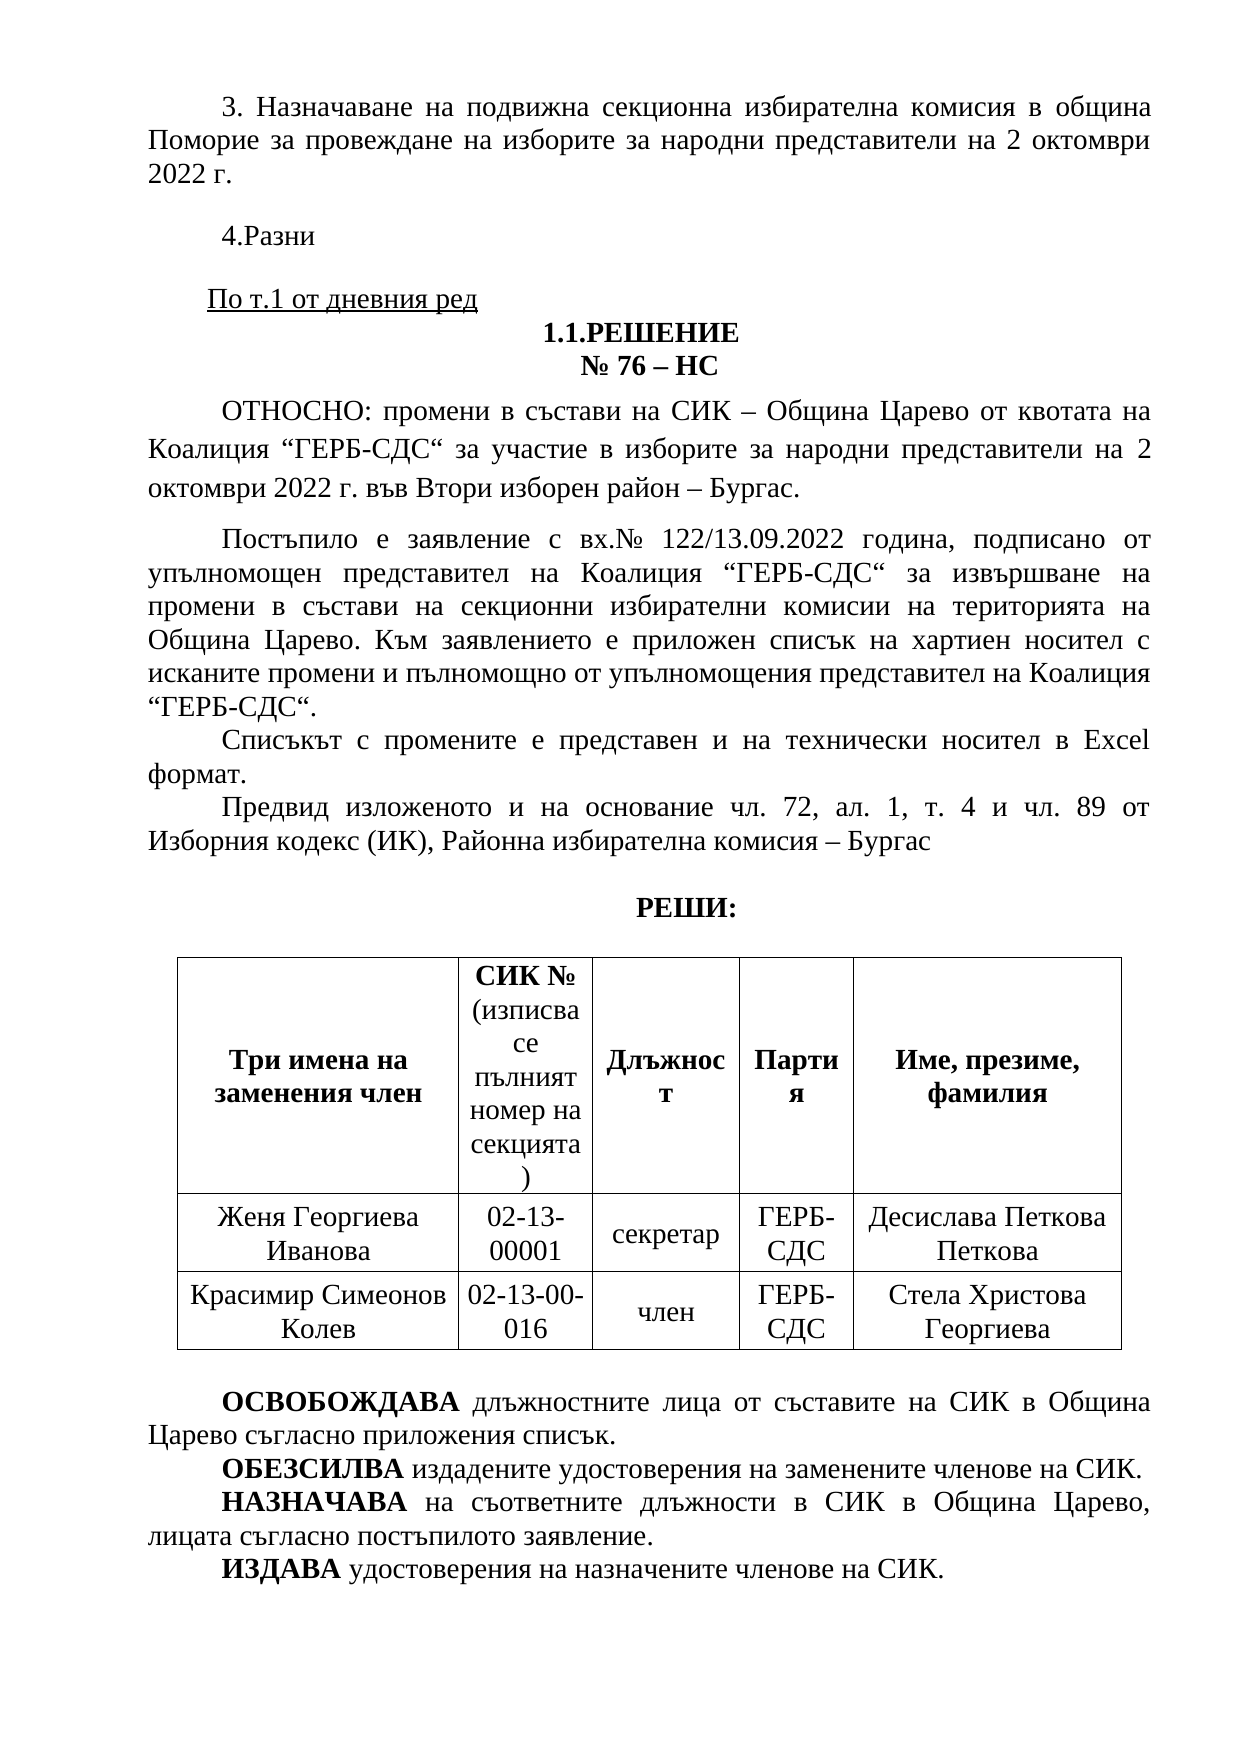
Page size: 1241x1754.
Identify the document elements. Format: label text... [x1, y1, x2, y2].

text ИЗДАВА удостоверения на назначените членове на СИК. [148, 1552, 1152, 1585]
text ОТНОСНО: промени в състави на СИК – Община Царево от квотата на Коалиция “ГЕРБ-СДС“ за участие в изборите за народни представители на 2 октомври 2022 г. във Втори изборен район – Бургас. [148, 393, 1152, 504]
table_header Длъжност [593, 958, 739, 1193]
table_cell 02-13-00001 [459, 1194, 592, 1271]
table_cell ГЕРБ-СДС [740, 1194, 853, 1271]
text Постъпило е заявление с вх.№ 122/13.09.2022 година, подписано от упълномощен представител на Коалиция “ГЕРБ-СДС“ за извършване на промени в състави на секционни избирателни комисии на територията на Община Царево. Към заявлението е приложен списък на хартиен носител с исканите промени и пълномощно от упълномощения представител на Коалиция “ГЕРБ-СДС“. [148, 521, 1152, 722]
table_cell секретар [593, 1194, 739, 1271]
table_cell Красимир Симеонов Колев [178, 1272, 458, 1349]
text РЕШИ: [148, 890, 1152, 924]
text 4.Разни [148, 218, 1152, 252]
text Списъкът с промените е представен и на технически носител в Еxcel формат. [148, 722, 1152, 789]
table_cell 02-13-00-016 [459, 1272, 592, 1349]
text По т.1 от дневния ред [148, 281, 1152, 315]
table_header Име, презиме, фамилия [854, 958, 1121, 1193]
text 3. Назначаване на подвижна секционна избирателна комисия в община Поморие за провеждане на изборите за народни представители на 2 октомври 2022 г. [148, 89, 1152, 189]
text ОБЕЗСИЛВА издадените удостоверения на заменените членове на СИК. [148, 1451, 1152, 1484]
text 1.1.РЕШЕНИЕ [148, 315, 1152, 348]
table_cell Десислава Петкова Петкова [854, 1194, 1121, 1271]
text Предвид изложеното и на основание чл. 72, ал. 1, т. 4 и чл. 89 от Изборния кодекс (ИК), Районна избирателна комисия – Бургас [148, 789, 1152, 857]
table_cell Женя Георгиева Иванова [178, 1194, 458, 1271]
table_cell ГЕРБ-СДС [740, 1272, 853, 1349]
subtitle № 76 – НС [148, 348, 1152, 382]
table_cell Стела Христова Георгиева [854, 1272, 1121, 1349]
text ОСВОБОЖДАВА длъжностните лица от съставите на СИК в Община Царево съгласно приложения списък. [148, 1384, 1152, 1451]
table_header Партия [740, 958, 853, 1193]
text НАЗНАЧАВА на съответните длъжности в СИК в Община Царево, лицата съгласно постъпилото заявление. [148, 1484, 1152, 1552]
table_cell член [593, 1272, 739, 1349]
table_header Три имена на заменения член [178, 958, 458, 1193]
table_header СИК № (изписва се пълният номер на секцията) [459, 958, 592, 1193]
